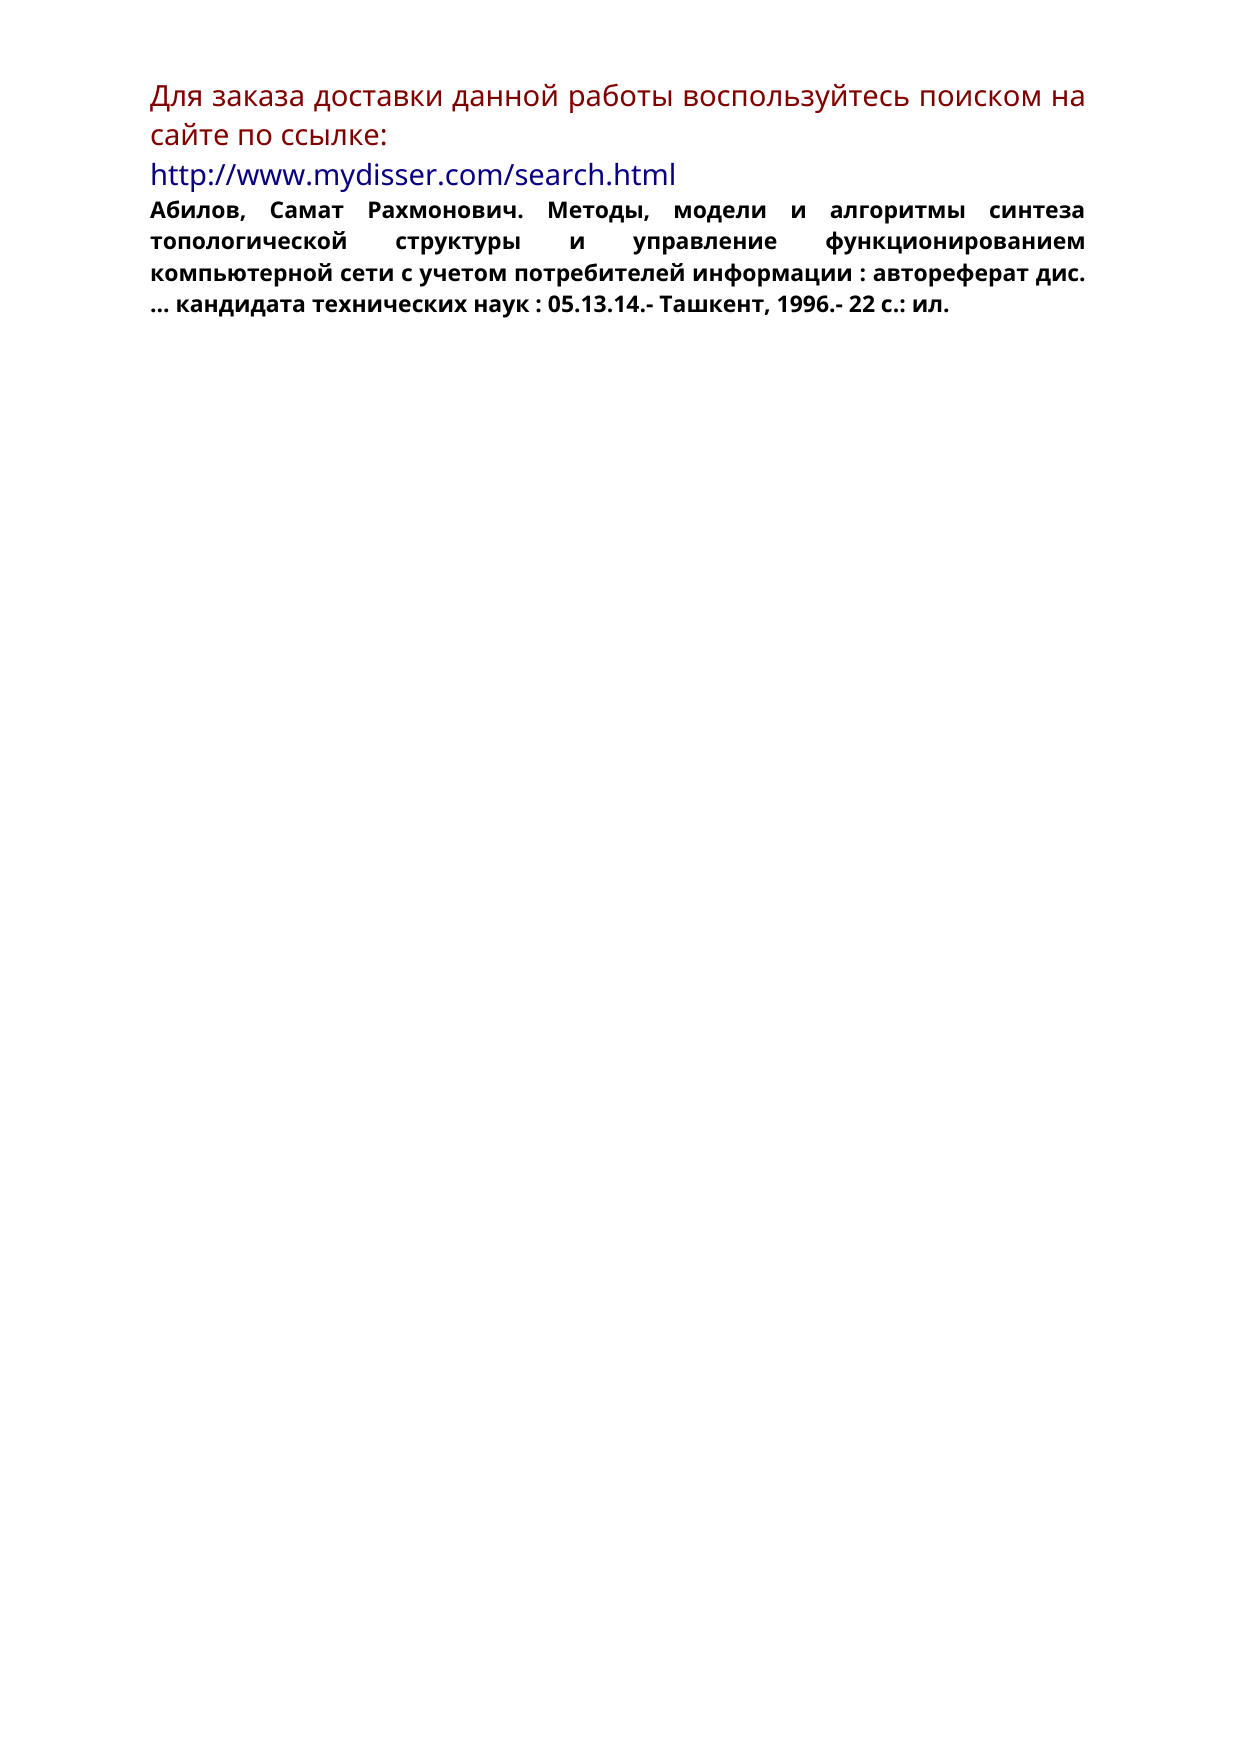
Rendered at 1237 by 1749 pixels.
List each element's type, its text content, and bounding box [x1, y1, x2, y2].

text Абилов, Самат Рахмонович. Методы, модели и алгоритмы синтеза топологической структуры и управление функционированием компьютерной сети с учетом потребителей информации : автореферат дис. ... кандидата технических наук : 05.13.14.- Ташкент, 1996.- 22 с.: ил. [150, 194, 1086, 319]
